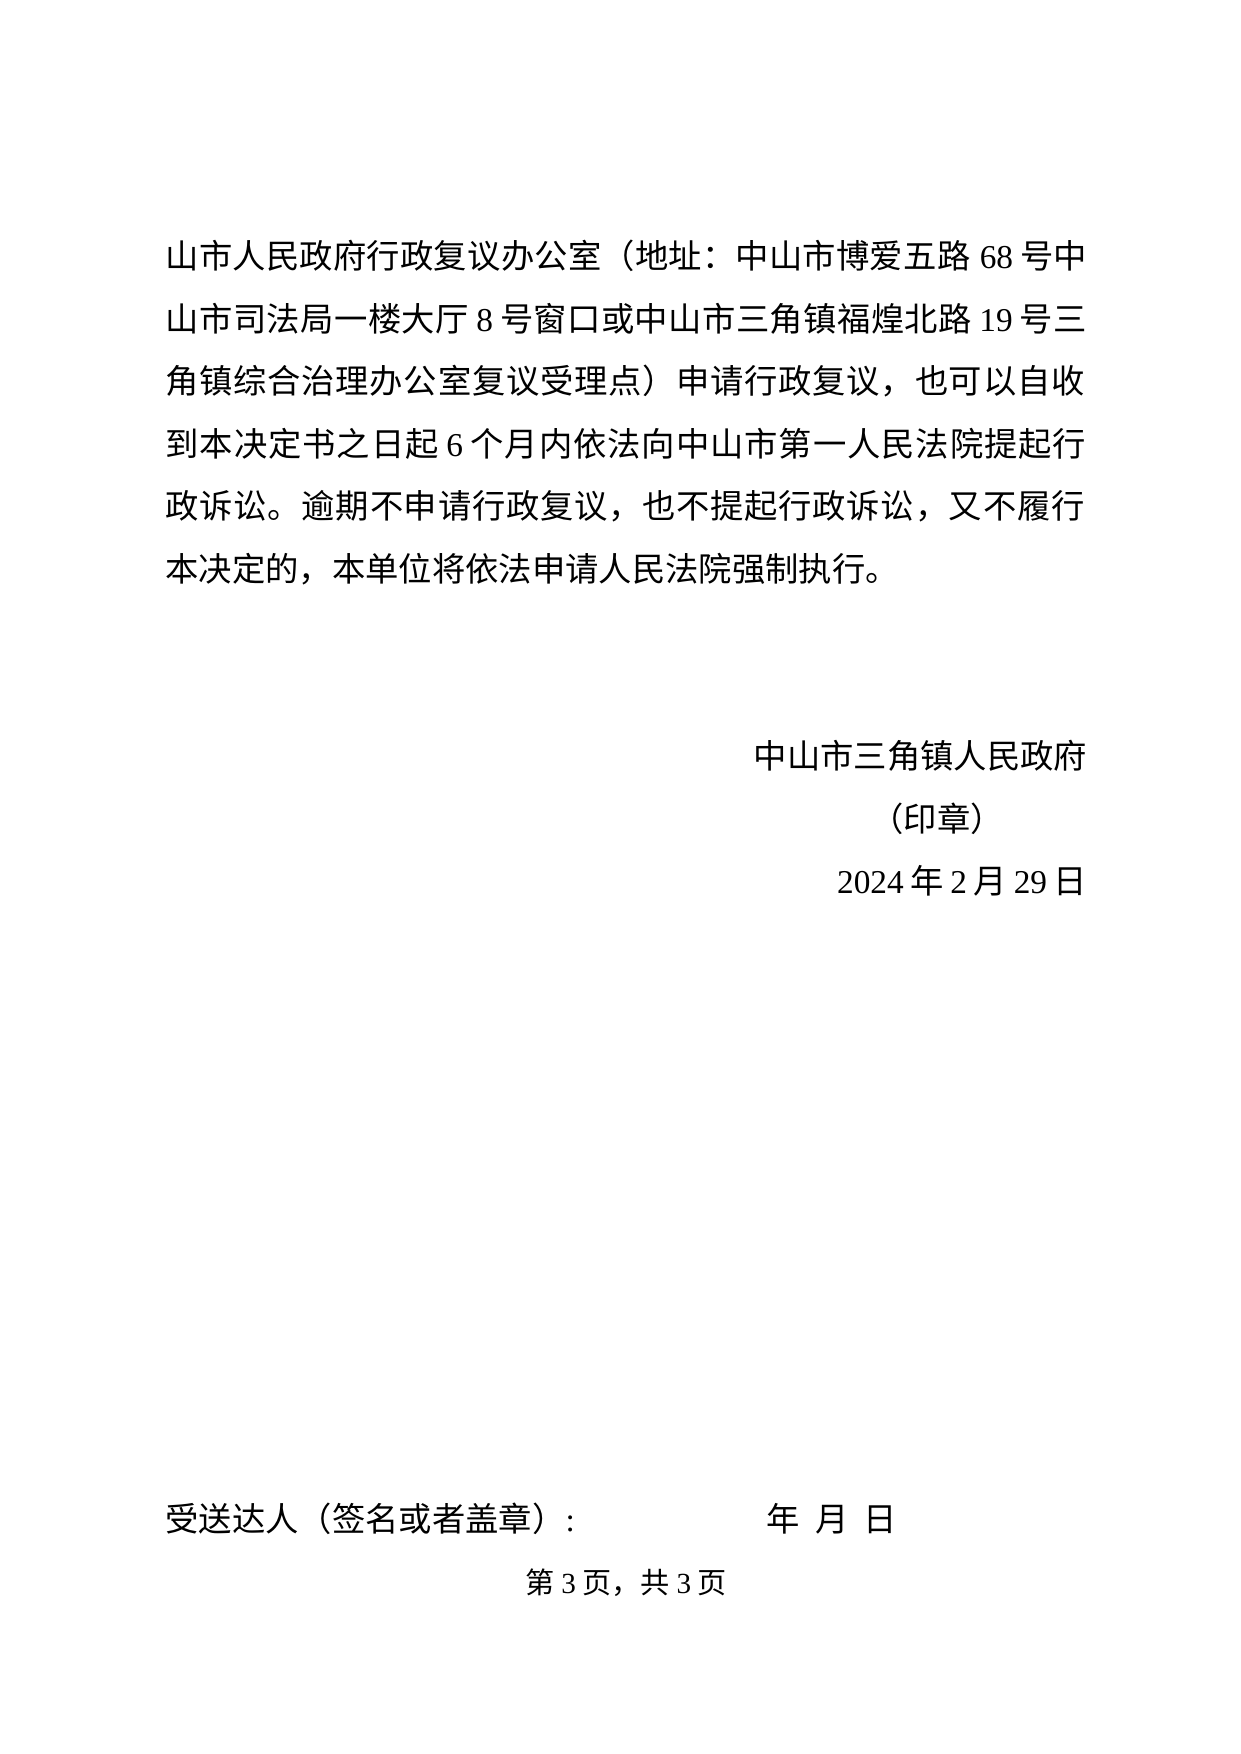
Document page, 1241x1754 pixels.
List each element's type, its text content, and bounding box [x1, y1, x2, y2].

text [165, 218, 1087, 593]
text （印章） [165, 781, 1003, 843]
text 2024年2月29日 [165, 843, 1087, 906]
text 中山市三角镇人民政府 [165, 718, 1087, 781]
